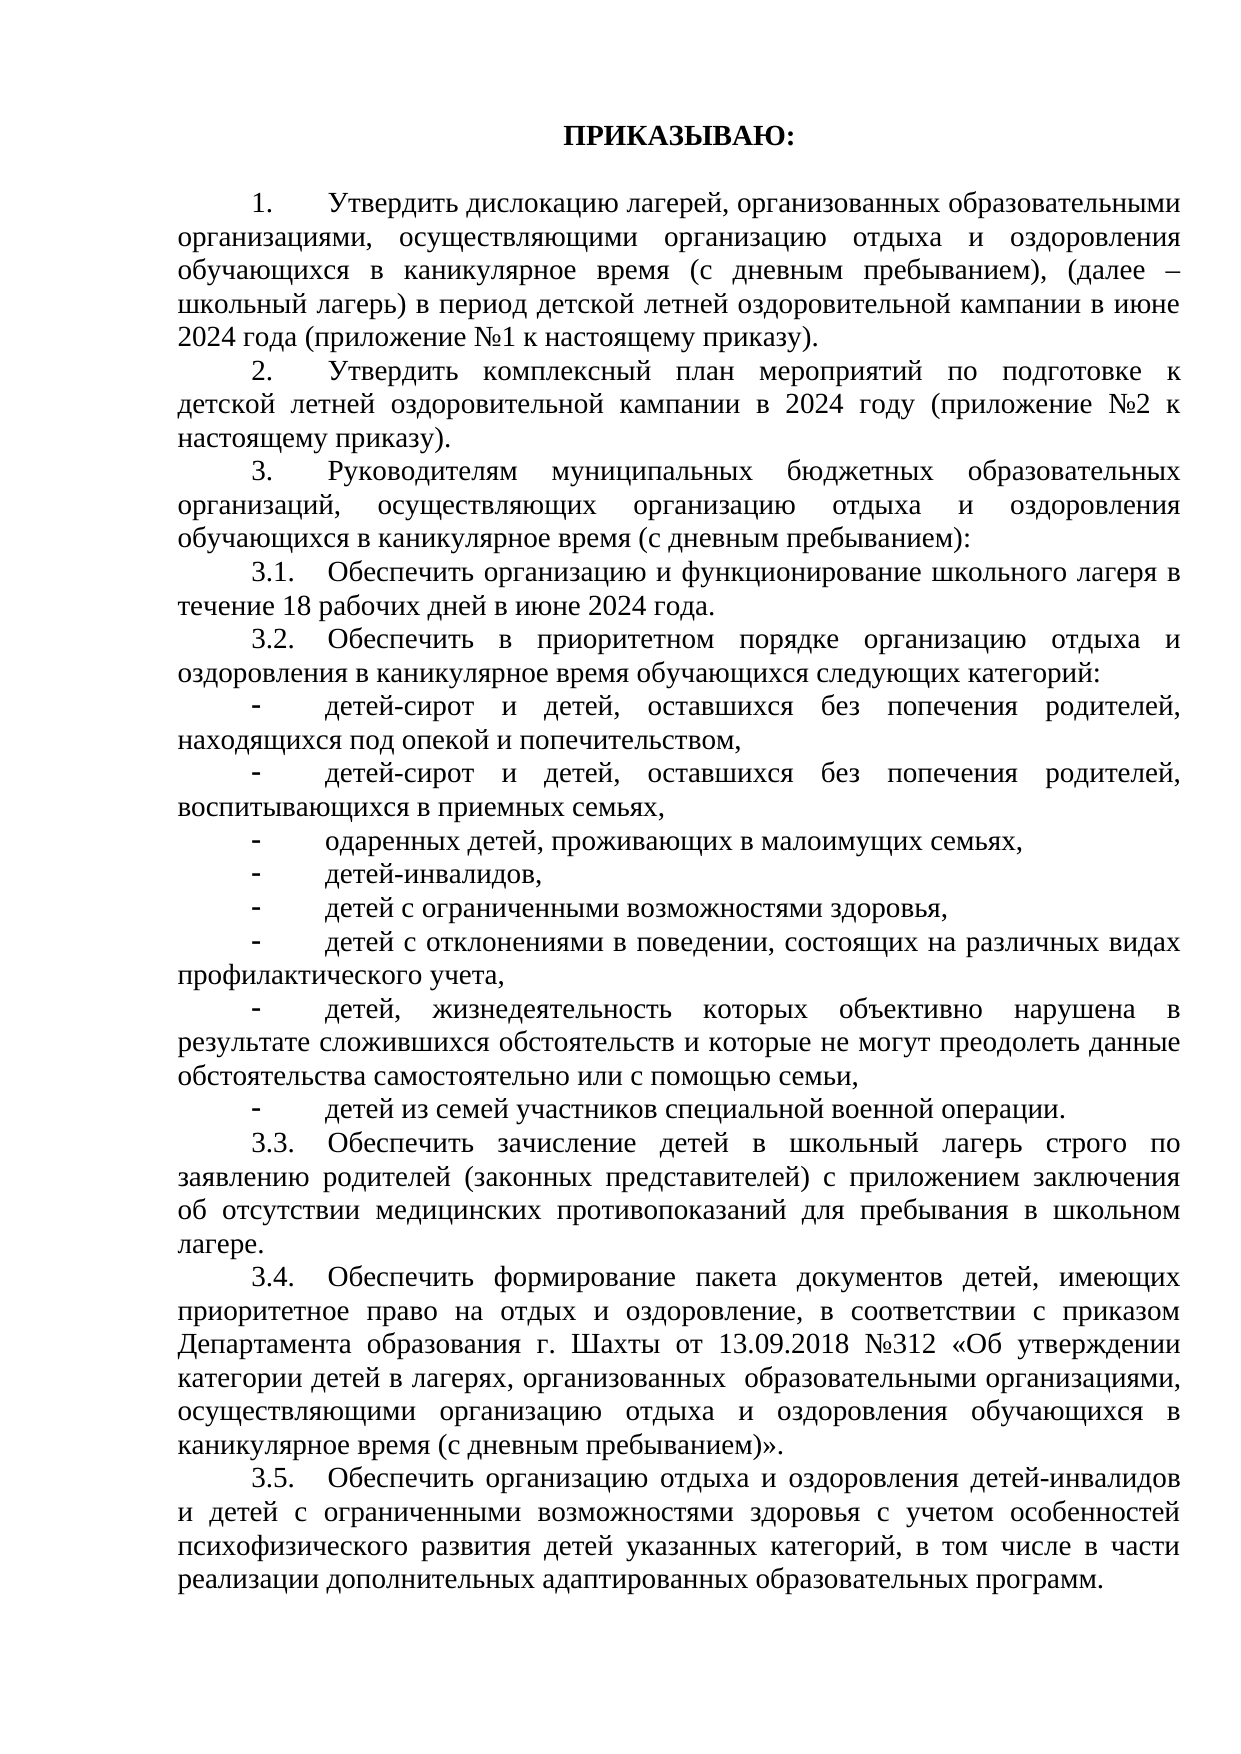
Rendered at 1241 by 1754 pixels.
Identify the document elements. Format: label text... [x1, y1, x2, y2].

list детей с отклонениями в поведении, состоящих на различных видах профилактического учета, [177, 924, 1181, 991]
list детей-сирот и детей, оставшихся без попечения родителей, находящихся под опекой и попечительством, [177, 688, 1181, 756]
list Обеспечить зачисление детей в школьный лагерь строго по заявлению родителей (законных представителей) с приложением заключения об отсутствии медицинских противопоказаний для пребывания в школьном лагере. [177, 1125, 1181, 1259]
list детей с ограниченными возможностями здоровья, [177, 890, 1181, 924]
list Утвердить дислокацию лагерей, организованных образовательными организациями, осуществляющими организацию отдыха и оздоровления обучающихся в каникулярное время (с дневным пребыванием), (далее – школьный лагерь) в период детской летней оздоровительной кампании в июне 2024 года (приложение №1 к настоящему приказу). [177, 185, 1181, 353]
list Утвердить комплексный план мероприятий по подготовке к детской летней оздоровительной кампании в 2024 году (приложение №2 к настоящему приказу). [177, 353, 1181, 453]
list Обеспечить формирование пакета документов детей, имеющих приоритетное право на отдых и оздоровление, в соответствии с приказом Департамента образования г. Шахты от 13.09.2018 №312 «Об утверждении категории детей в лагерях, организованных образовательными организациями, осуществляющими организацию отдыха и оздоровления обучающихся в каникулярное время (с дневным пребыванием)». [177, 1259, 1181, 1461]
list Обеспечить в приоритетном порядке организацию отдыха и оздоровления в каникулярное время обучающихся следующих категорий: [177, 621, 1181, 688]
list детей из семей участников специальной военной операции. [177, 1092, 1181, 1125]
list детей-инвалидов, [177, 856, 1181, 890]
list одаренных детей, проживающих в малоимущих семьях, [177, 823, 1181, 856]
list Обеспечить организацию отдыха и оздоровления детей-инвалидов и детей с ограниченными возможностями здоровья с учетом особенностей психофизического развития детей указанных категорий, в том числе в части реализации дополнительных адаптированных образовательных программ. [177, 1461, 1181, 1595]
list детей-сирот и детей, оставшихся без попечения родителей, воспитывающихся в приемных семьях, [177, 756, 1181, 823]
list детей, жизнедеятельность которых объективно нарушена в результате сложившихся обстоятельств и которые не могут преодолеть данные обстоятельства самостоятельно или с помощью семьи, [177, 991, 1181, 1092]
text ПРИКАЗЫВАЮ: [177, 118, 1181, 152]
list Руководителям муниципальных бюджетных образовательных организаций, осуществляющих организацию отдыха и оздоровления обучающихся в каникулярное время (с дневным пребыванием): [177, 453, 1181, 554]
list Обеспечить организацию и функционирование школьного лагеря в течение 18 рабочих дней в июне 2024 года. [177, 554, 1181, 621]
